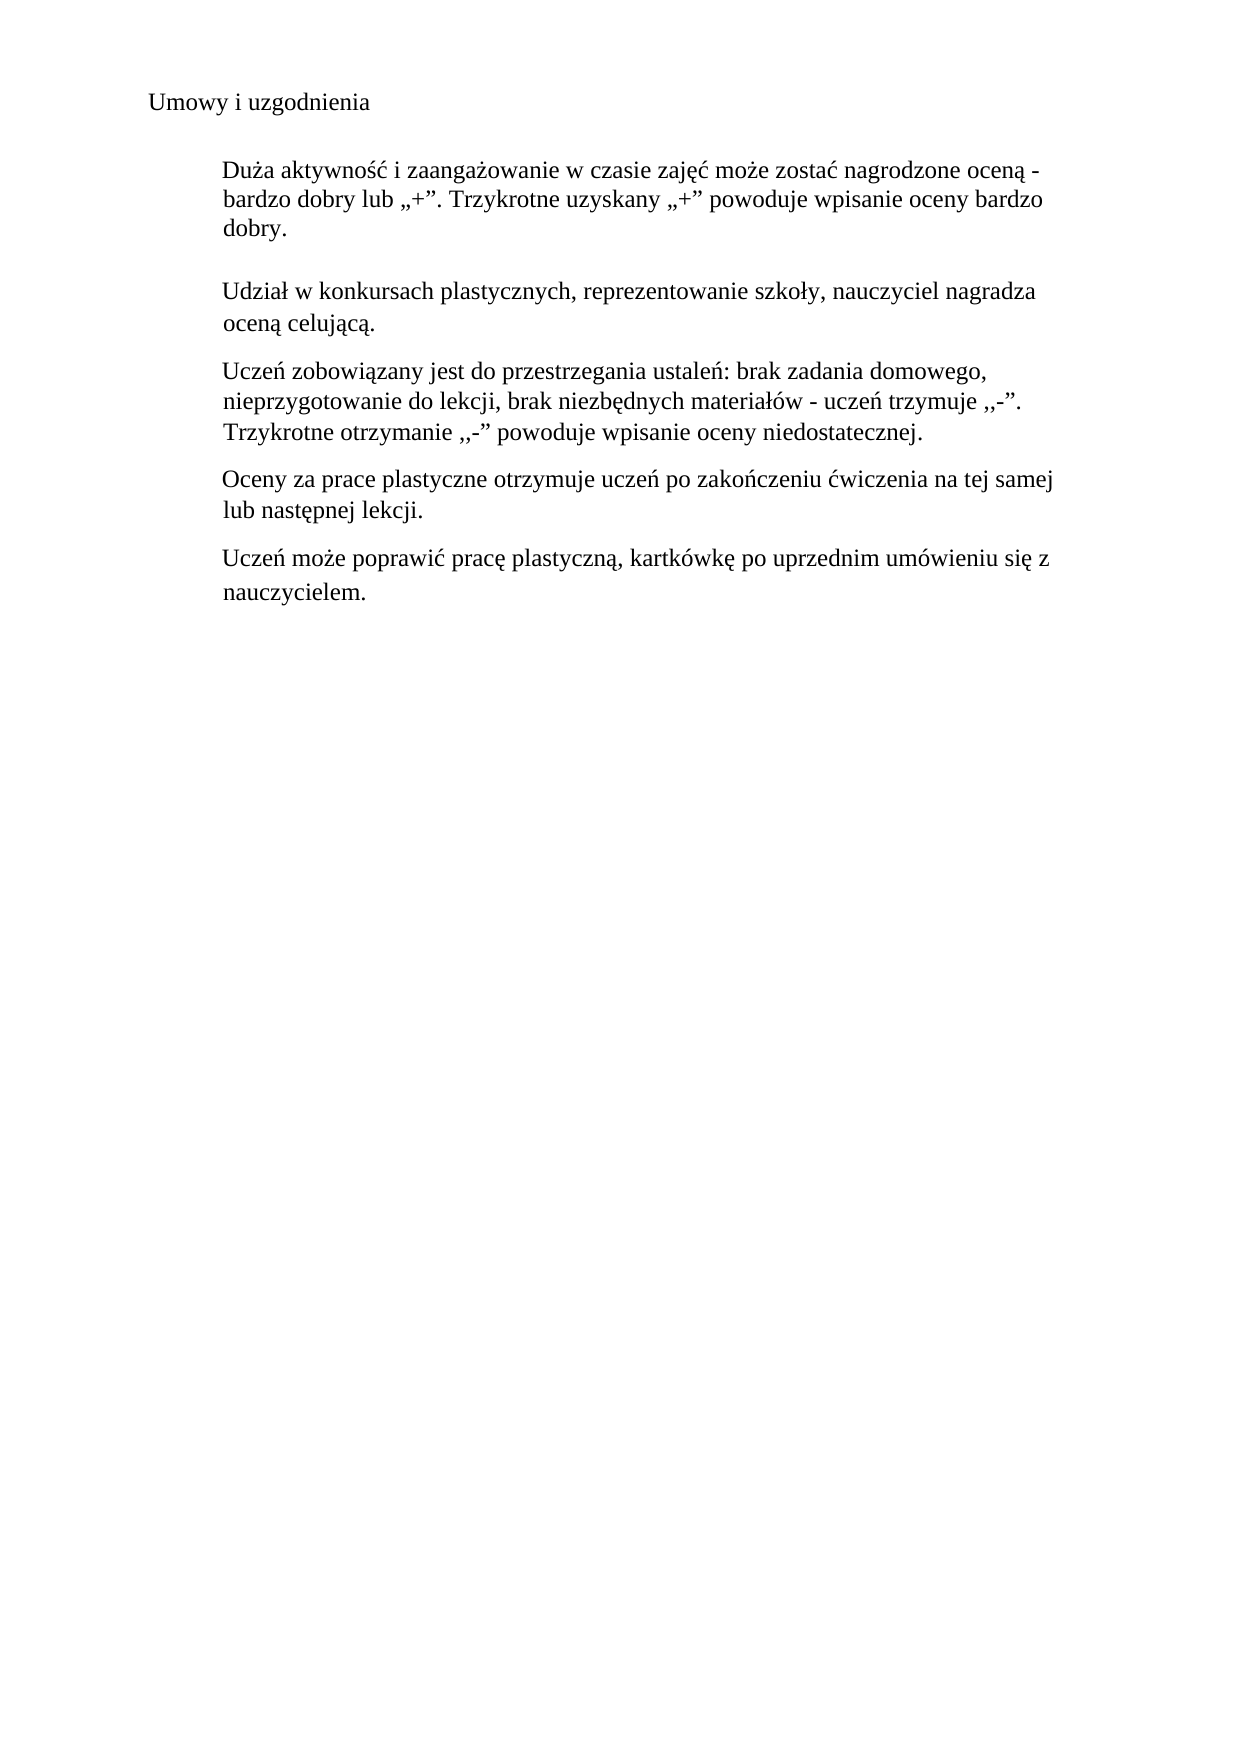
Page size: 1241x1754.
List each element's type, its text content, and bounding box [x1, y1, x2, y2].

text Oceny za prace plastyczne otrzymuje uczeń po zakończeniu ćwiczenia na tej samej lub następnej lekcji. [222, 464, 1092, 524]
text Uczeń zobowiązany jest do przestrzegania ustaleń: brak zadania domowego, nieprzygotowanie do lekcji, brak niezbędnych materiałów - uczeń trzymuje ,,-”. Trzykrotne otrzymanie ,,-” powoduje wpisanie oceny niedostatecznej. [222, 356, 1092, 445]
text Udział w konkursach plastycznych, reprezentowanie szkoły, nauczyciel nagradza oceną celującą. [222, 276, 1094, 336]
text Duża aktywność i zaangażowanie w czasie zajęć może zostać nagrodzone oceną - bardzo dobry lub „+”. Trzykrotne uzyskany „+” powoduje wpisanie oceny bardzo dobry. [222, 155, 1092, 241]
text Uczeń może poprawić pracę plastyczną, kartkówkę po uprzednim umówieniu się z nauczycielem. [222, 543, 1092, 605]
text Umowy i uzgodnienia [148, 87, 1094, 116]
